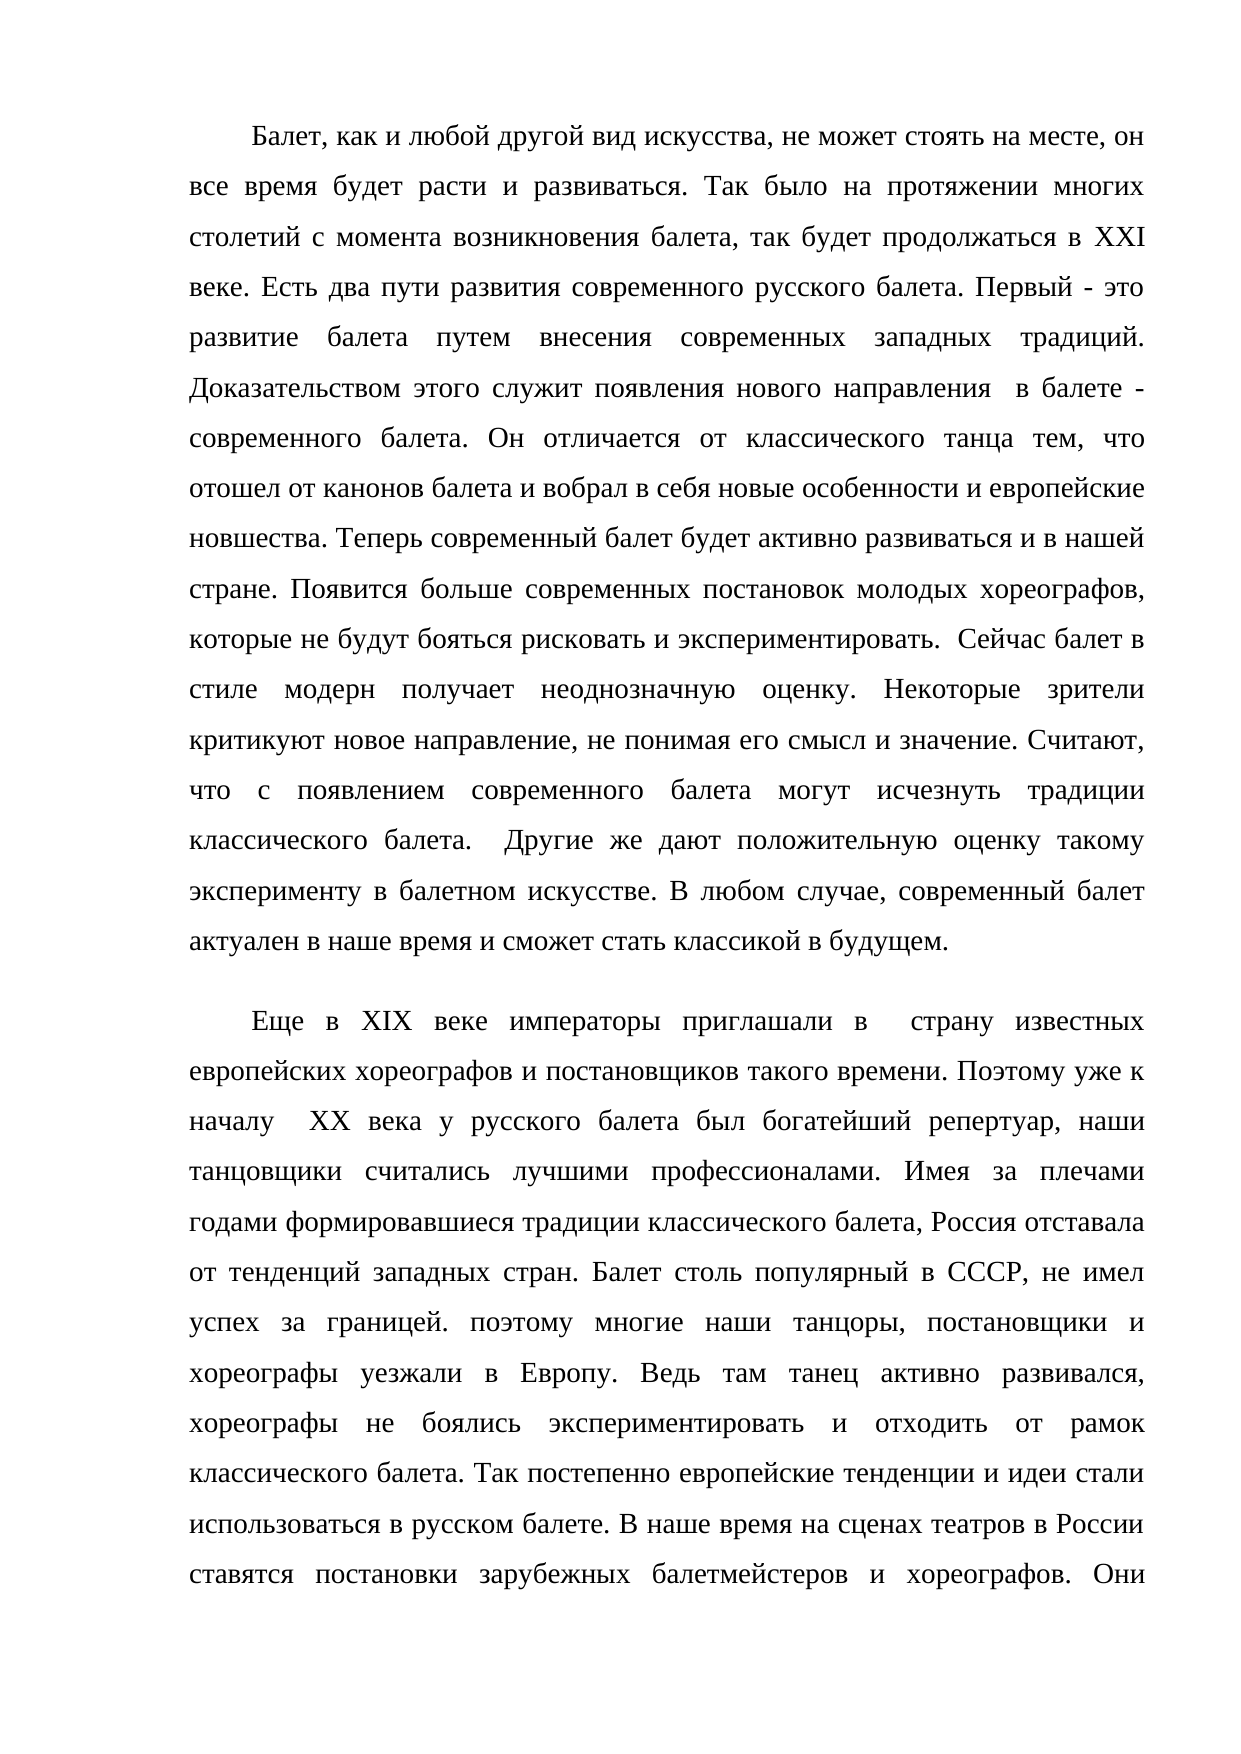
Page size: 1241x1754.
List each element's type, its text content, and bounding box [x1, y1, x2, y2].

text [189, 1003, 1146, 1589]
text Балет, как и любой другой вид искусства, не может стоять на месте, он все время будет расти и развиваться. Так было на протяжении многих столетий с момента возникновения балета, так будет продолжаться в XXI веке. Есть два пути развития современного русского балета. Первый - это развитие балета путем внесения современных западных традиций. Доказательством этого служит появления нового направления в балете - современного балета. Он отличается от классического танца тем, что отошел от канонов балета и вобрал в себя новые особенности и европейские новшества. Теперь современный балет будет активно развиваться и в нашей стране. Появится больше современных постановок молодых хореографов, которые не будут бояться рисковать и экспериментировать. Сейчас балет в стиле модерн получает неоднозначную оценку. Некоторые зрители критикуют новое направление, не понимая его смысл и значение. Считают, что с появлением современного балета могут исчезнуть традиции классического балета. Другие же дают положительную оценку такому эксперименту в балетном искусстве. В любом случае, современный балет актуален в наше время и сможет стать классикой в будущем. [189, 118, 1146, 957]
